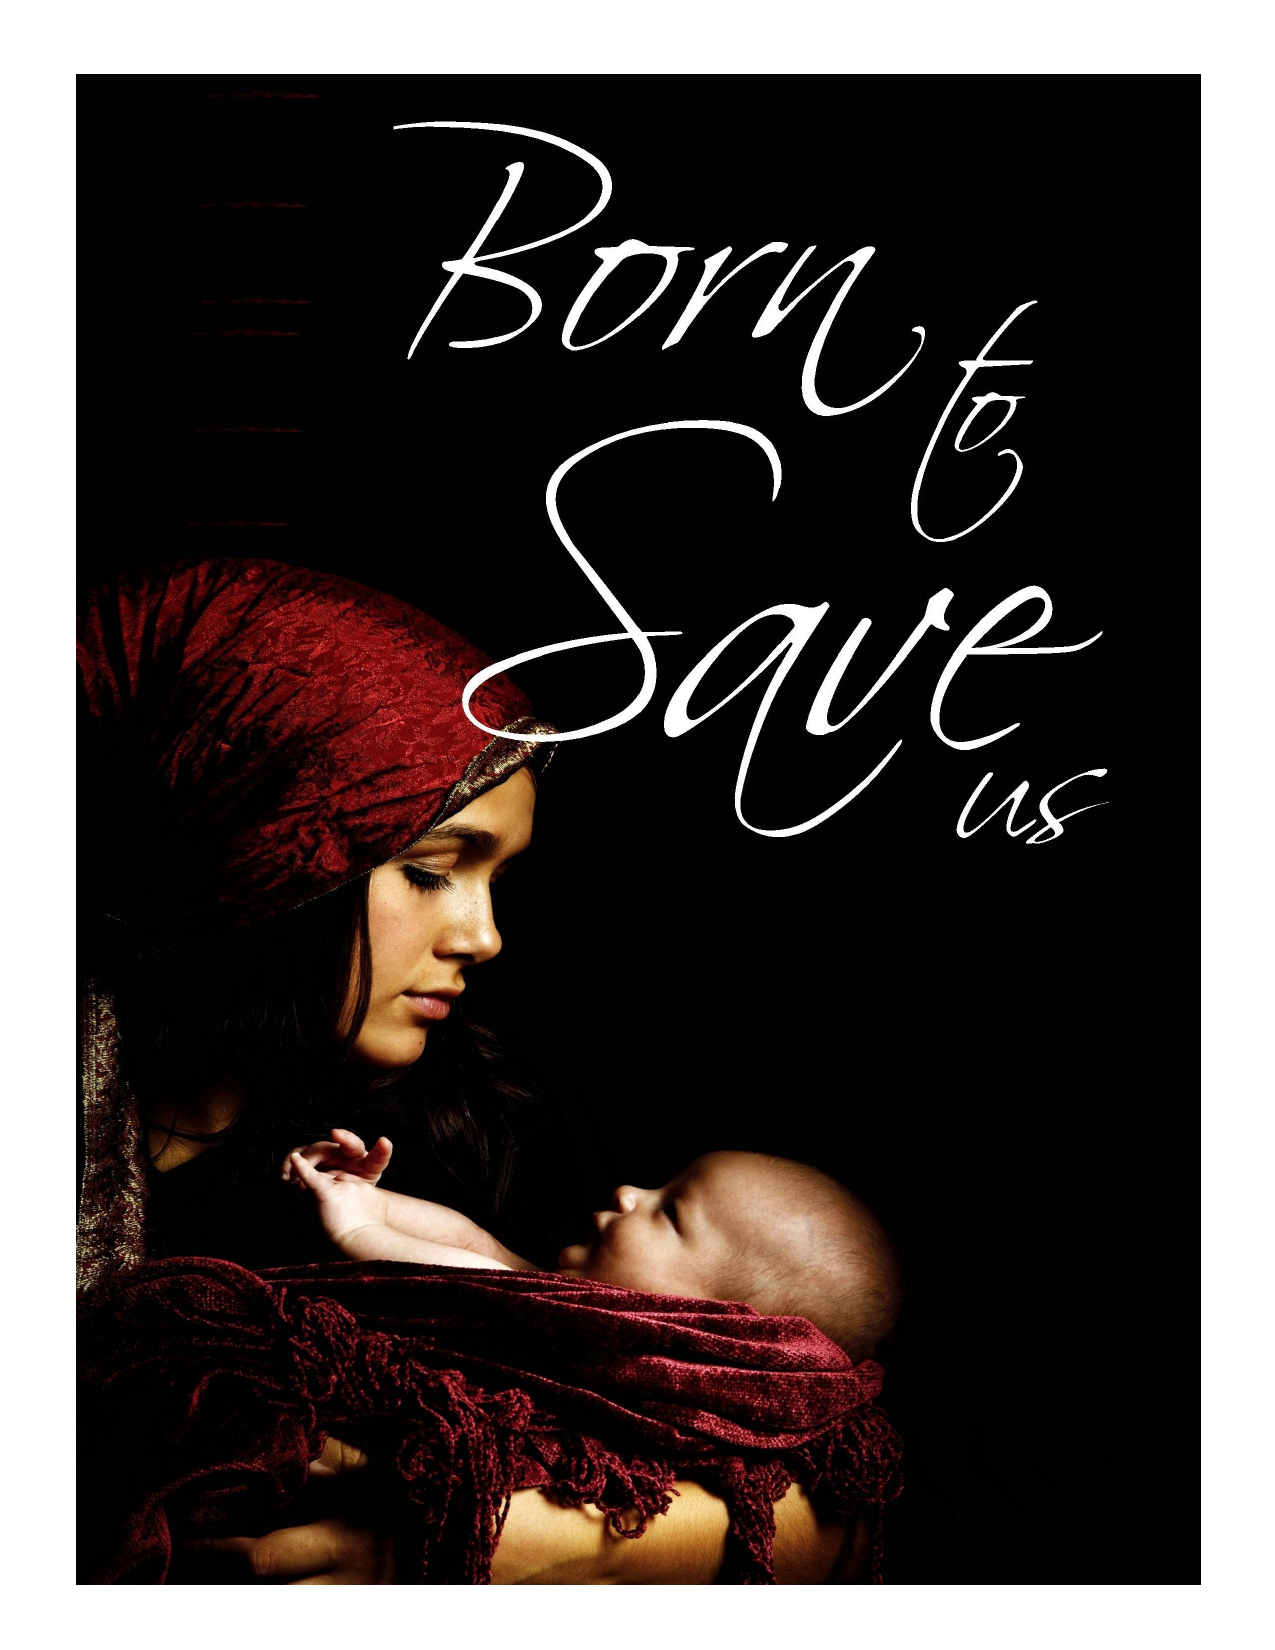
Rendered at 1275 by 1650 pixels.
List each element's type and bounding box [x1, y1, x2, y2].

picture [76, 74, 1201, 1585]
